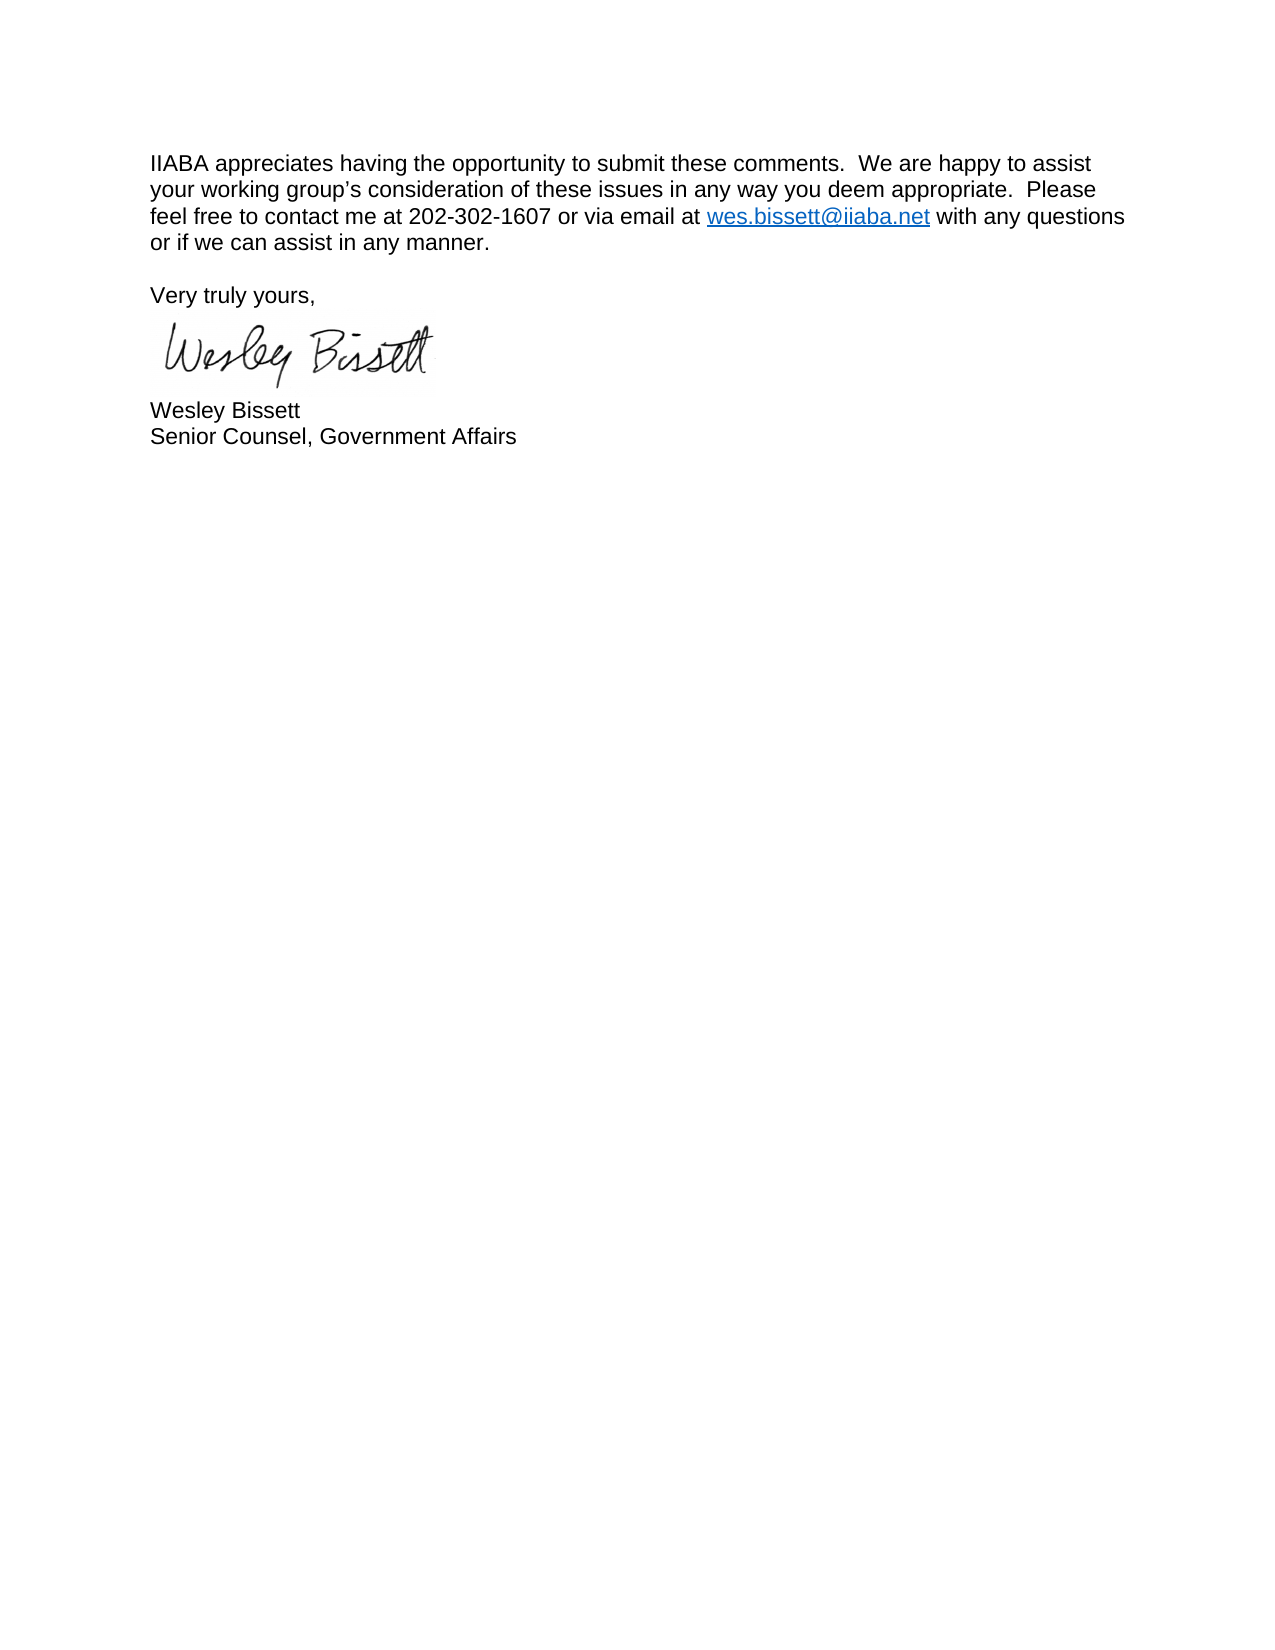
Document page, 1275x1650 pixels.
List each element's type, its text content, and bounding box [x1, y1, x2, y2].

text Wesley Bissett [150, 397, 1125, 423]
picture [150, 308, 437, 397]
text IIABA appreciates having the opportunity to submit these comments. We are happy to assist your working group’s consideration of these issues in any way you deem appropriate. Please feel free to contact me at 202-302-1607 or via email at wes.bissett@iiaba.net with any questions or if we can assist in any manner. [150, 150, 1125, 255]
text Very truly yours, [150, 282, 1125, 308]
text Senior Counsel, Government Affairs [150, 423, 1125, 449]
